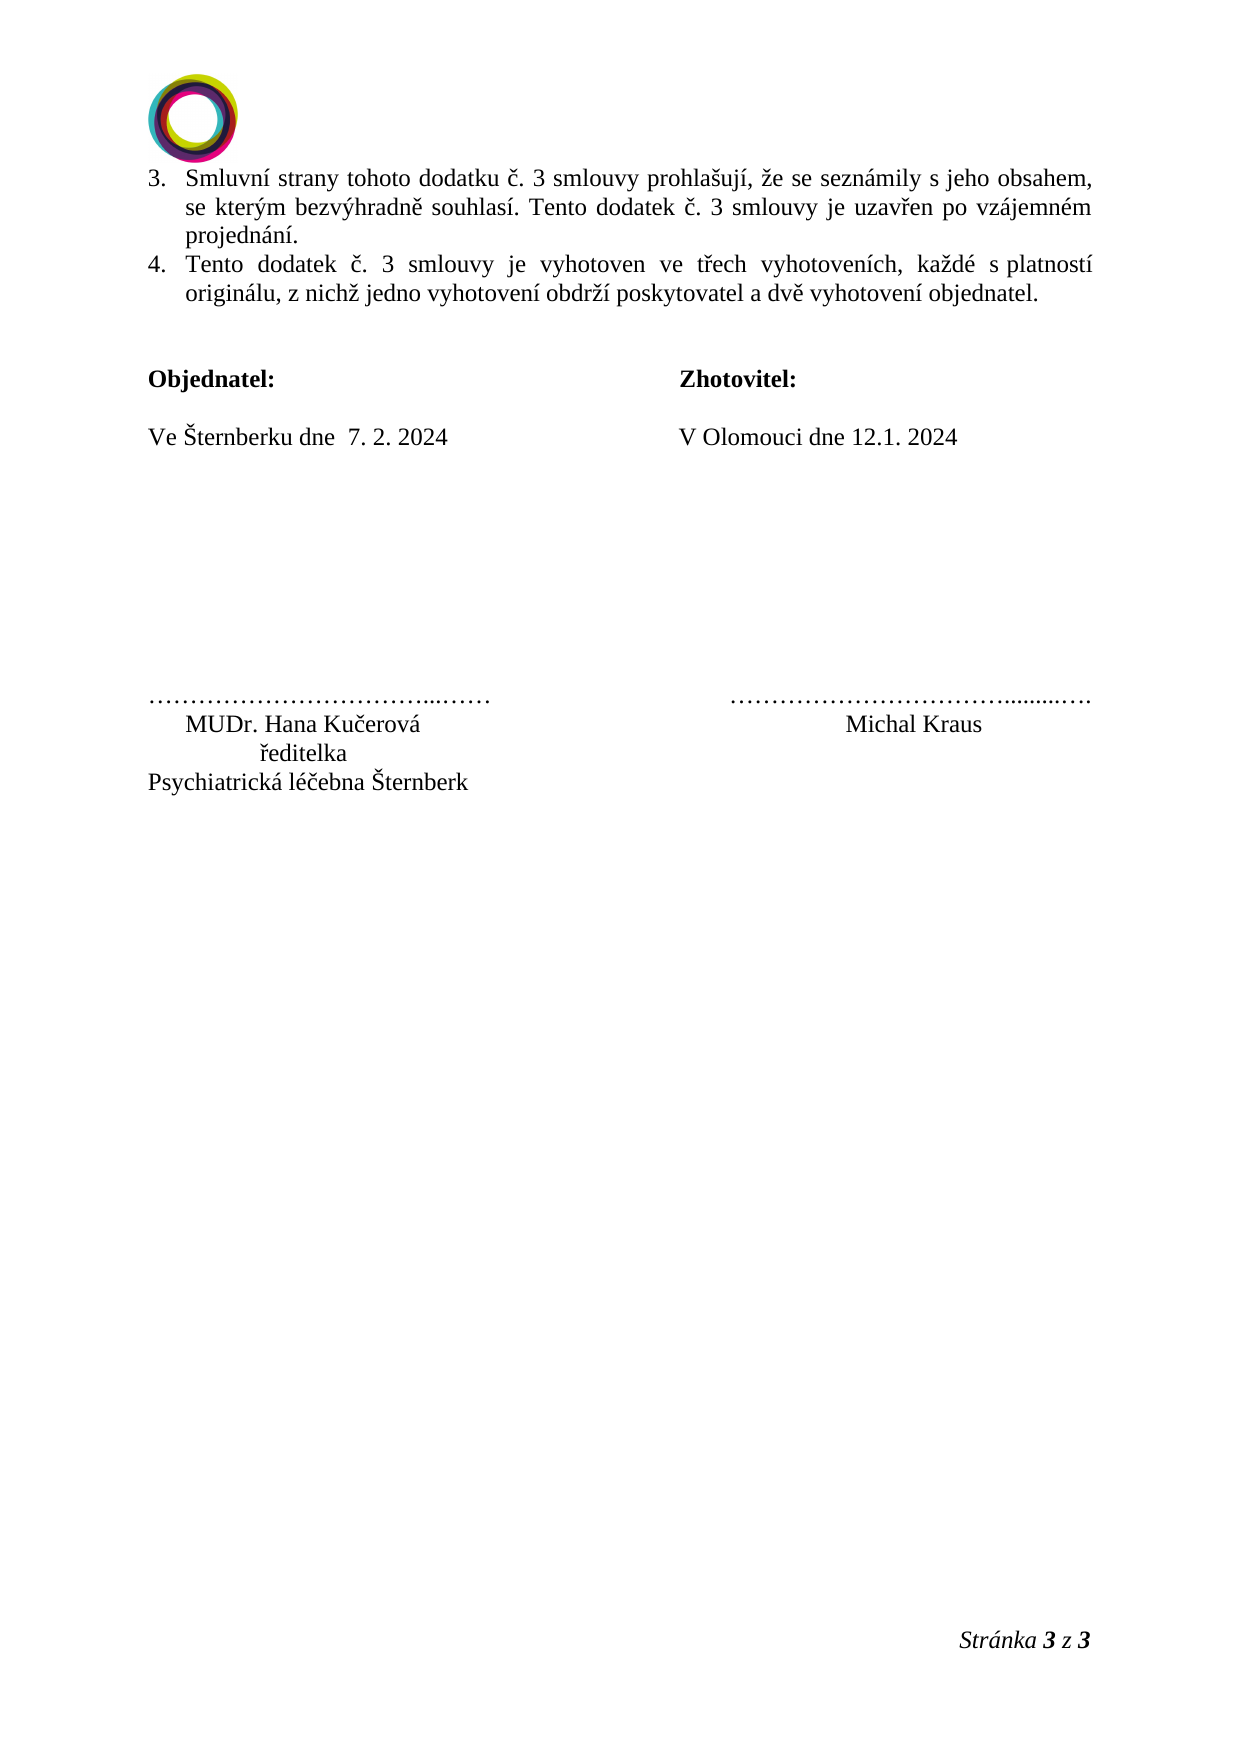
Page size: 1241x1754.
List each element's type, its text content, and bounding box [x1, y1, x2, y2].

text Ve Šternberku dne 7. 2. 2024 V Olomouci dne 12.1. 2024 [148, 422, 1093, 450]
picture [147, 73, 239, 163]
text Objednatel: Zhotovitel: [148, 364, 1093, 393]
list Smluvní strany tohoto dodatku č. 3 smlouvy prohlašují, že se seznámily s jeho obsahem, se kterým bezvýhradně souhlasí. Tento dodatek č. 3 smlouvy je uzavřen po vzájemném projednání. [148, 163, 1093, 249]
list Tento dodatek č. 3 smlouvy je vyhotoven ve třech vyhotoveních, každé s platností originálu, z nichž jedno vyhotovení obdrží poskytovatel a dvě vyhotovení objednatel. [148, 249, 1093, 307]
text MUDr. Hana Kučerová Michal Kraus [148, 709, 1093, 738]
text ……………………………...…… …………………………….........…. [148, 680, 1093, 709]
text Psychiatrická léčebna Šternberk [148, 767, 1093, 795]
list ředitelka [185, 738, 1093, 767]
